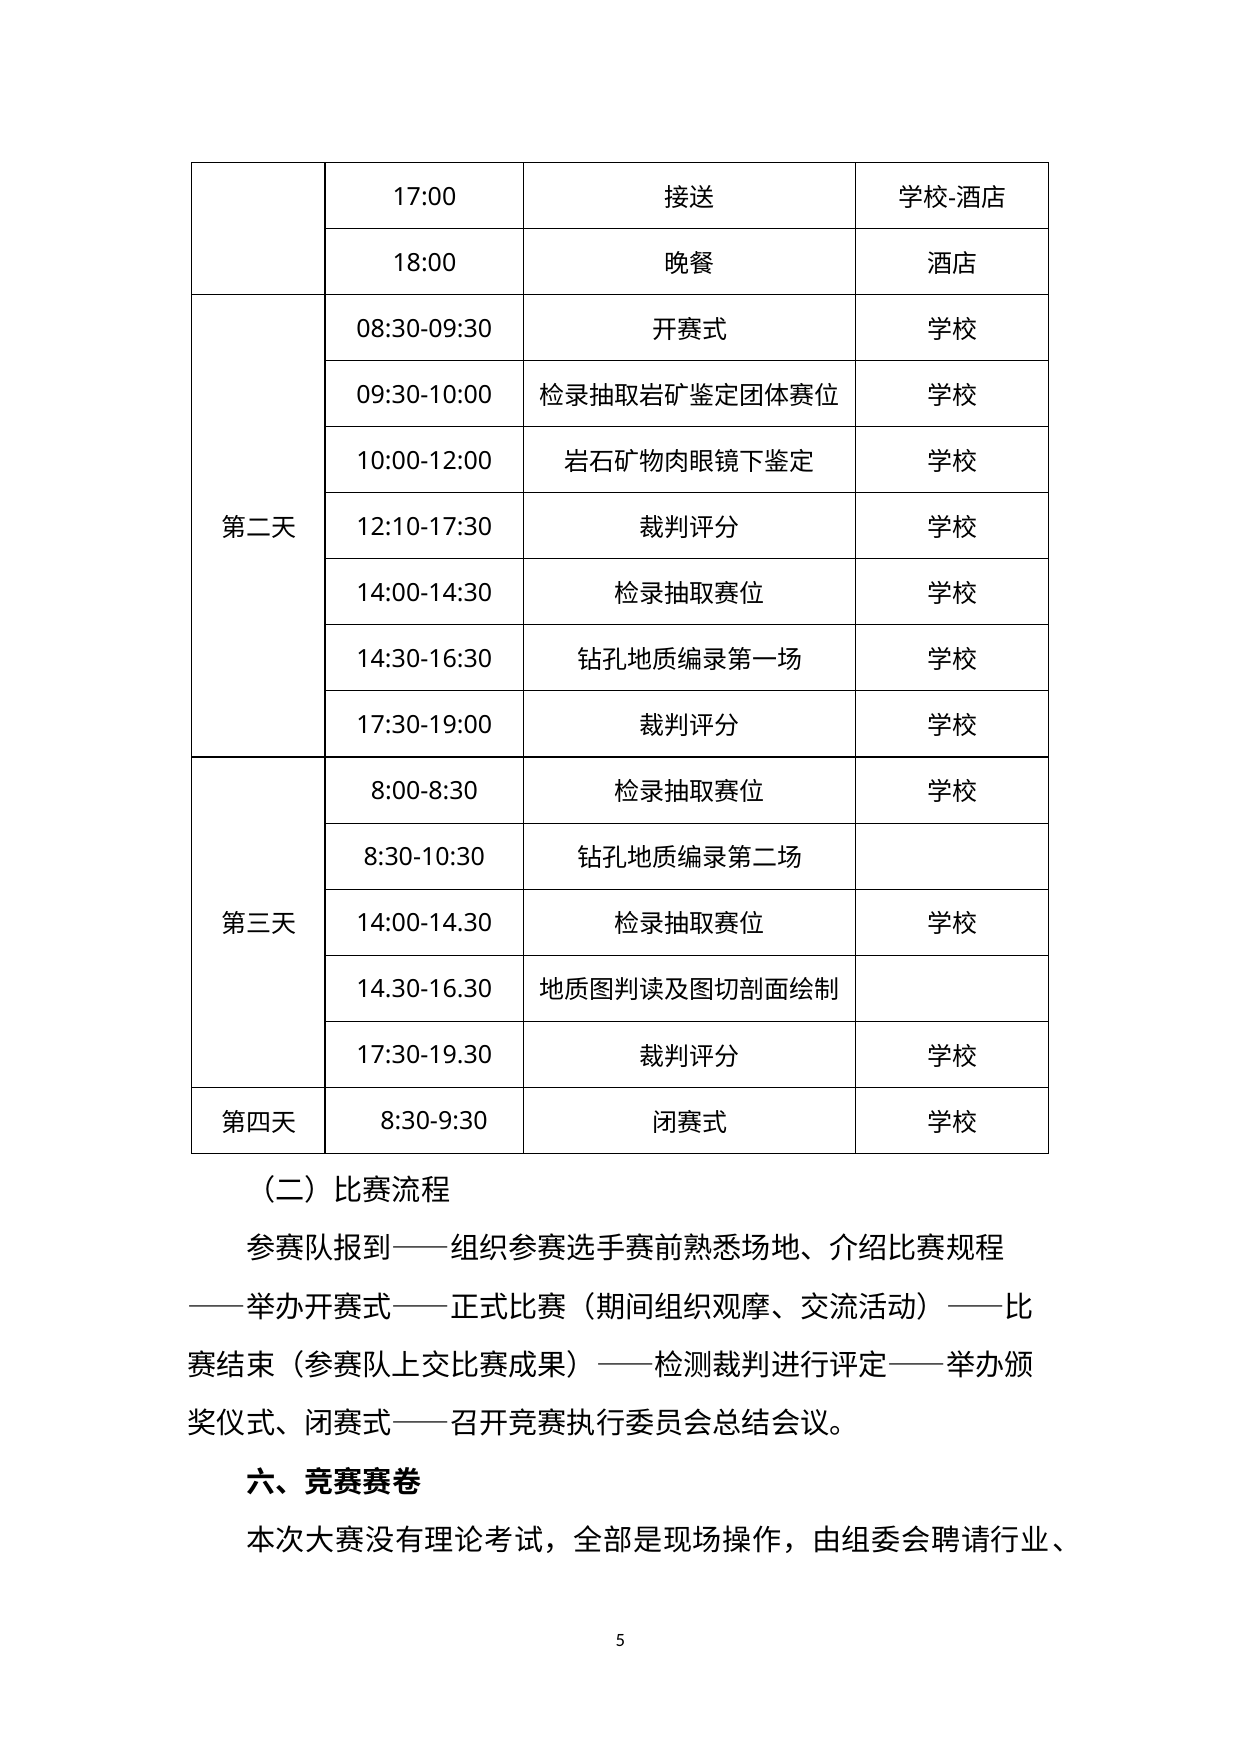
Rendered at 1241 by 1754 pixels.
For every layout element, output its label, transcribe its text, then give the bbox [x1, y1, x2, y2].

table_cell 18:00 [326, 229, 523, 294]
table_cell 14.30-16.30 [326, 956, 523, 1021]
text 六、竞赛赛卷 [187, 1445, 1053, 1504]
table_cell 第二天 [192, 295, 324, 756]
text （二）比赛流程 [187, 1154, 1053, 1212]
table_cell 17:30-19.30 [326, 1022, 523, 1087]
table_cell 8:30-10:30 [326, 824, 523, 888]
table_cell 学校-酒店 [856, 163, 1048, 228]
table_cell 学校 [856, 890, 1048, 954]
table_cell 晚餐 [524, 229, 855, 294]
table_cell [856, 956, 1048, 1021]
table_cell 接送 [524, 163, 855, 228]
table_cell 14:00-14.30 [326, 890, 523, 954]
table_cell 学校 [856, 493, 1048, 558]
text 参赛队报到——组织参赛选手赛前熟悉场地、介绍比赛规程——举办开赛式——正式比赛（期间组织观摩、交流活动）——比赛结束（参赛队上交比赛成果）——检测裁判进行评定——举办颁奖仪式、闭赛式——召开竞赛执行委员会总结会议。 [187, 1212, 1053, 1445]
table_cell 闭赛式 [524, 1088, 855, 1153]
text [187, 1504, 1053, 1562]
table_cell 学校 [856, 295, 1048, 360]
table_cell 岩石矿物肉眼镜下鉴定 [524, 427, 855, 492]
table_cell 检录抽取岩矿鉴定团体赛位 [524, 361, 855, 426]
table_cell 14:30-16:30 [326, 625, 523, 690]
table_cell 14:00-14:30 [326, 559, 523, 624]
table_cell 检录抽取赛位 [524, 758, 855, 822]
table_cell 学校 [856, 625, 1048, 690]
table_cell 酒店 [856, 229, 1048, 294]
table_cell 裁判评分 [524, 691, 855, 756]
table_cell 17:30-19:00 [326, 691, 523, 756]
table_cell 钻孔地质编录第二场 [524, 824, 855, 888]
table_cell 钻孔地质编录第一场 [524, 625, 855, 690]
table_cell 学校 [856, 758, 1048, 822]
table_cell 09:30-10:00 [326, 361, 523, 426]
table_cell 08:30-09:30 [326, 295, 523, 360]
table_cell 学校 [856, 361, 1048, 426]
table_cell 12:10-17:30 [326, 493, 523, 558]
table_cell 10:00-12:00 [326, 427, 523, 492]
table_cell 裁判评分 [524, 493, 855, 558]
table_cell 学校 [856, 691, 1048, 756]
table_cell 8:30-9:30 [326, 1088, 523, 1153]
table_cell 学校 [856, 559, 1048, 624]
table_cell 学校 [856, 1088, 1048, 1153]
table_cell 17:00 [326, 163, 523, 228]
table_cell [856, 824, 1048, 888]
table_cell 学校 [856, 427, 1048, 492]
table_cell 学校 [856, 1022, 1048, 1087]
table_cell 8:00-8:30 [326, 758, 523, 822]
table_cell 地质图判读及图切剖面绘制 [524, 956, 855, 1021]
table_cell 开赛式 [524, 295, 855, 360]
table_cell 第三天 [192, 758, 324, 1087]
table_cell 检录抽取赛位 [524, 890, 855, 954]
table_cell 裁判评分 [524, 1022, 855, 1087]
table_cell 检录抽取赛位 [524, 559, 855, 624]
table_cell 第四天 [192, 1088, 324, 1153]
